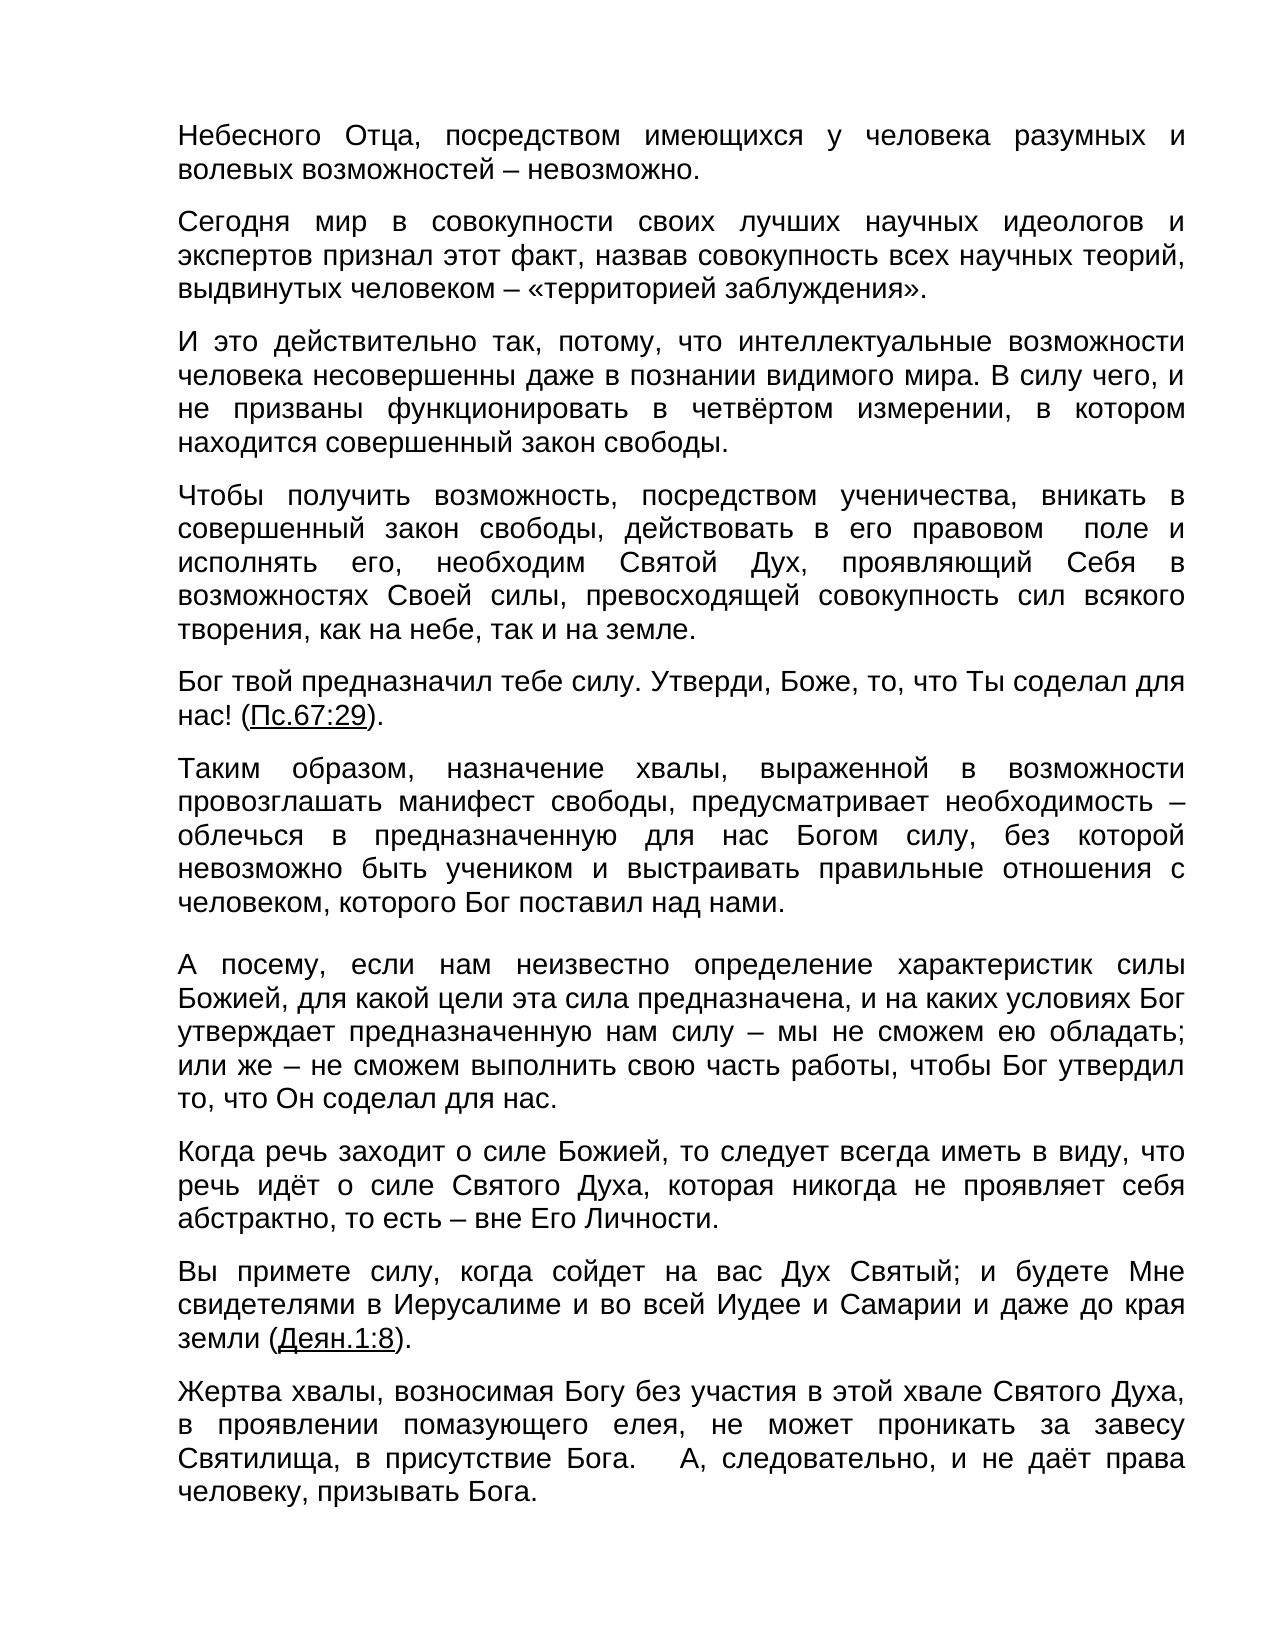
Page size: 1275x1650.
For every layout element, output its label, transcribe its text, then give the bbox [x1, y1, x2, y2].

text Жертва хвалы, возносимая Богу без участия в этой хвале Святого Духа, в проявлении помазующего елея, не может проникать за завесу Святилища, в присутствие Бога. А, следовательно, и не даёт права человеку, призывать Бога. [177, 1373, 1186, 1508]
text Вы примете силу, когда сойдет на вас Дух Святый; и будете Мне свидетелями в Иерусалиме и во всей Иудее и Самарии и даже до края земли (Деян.1:8). [177, 1254, 1186, 1354]
text Сегодня мир в совокупности своих лучших научных идеологов и экспертов признал этот факт, назвав совокупность всех научных теорий, выдвинутых человеком – «территорией заблуждения». [177, 204, 1186, 305]
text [177, 118, 1186, 185]
text А посему, если нам неизвестно определение характеристик силы Божией, для какой цели эта сила предназначена, и на каких условиях Бог утверждает предназначенную нам силу – мы не сможем ею обладать; или же – не сможем выполнить свою часть работы, чтобы Бог утвердил то, что Он соделал для нас. [177, 947, 1186, 1115]
text Когда речь заходит о силе Божией, то следует всегда иметь в виду, что речь идёт о силе Святого Духа, которая никогда не проявляет себя абстрактно, то есть – вне Его Личности. [177, 1134, 1186, 1234]
text Таким образом, назначение хвалы, выраженной в возможности провозглашать манифест свободы, предусматривает необходимость – облечься в предназначенную для нас Богом силу, без которой невозможно быть учеником и выстраивать правильные отношения с человеком, которого Бог поставил над нами. [177, 751, 1186, 918]
text Бог твой предназначил тебе силу. Утверди, Боже, то, что Ты соделал для нас! (Пс.67:29). [177, 664, 1186, 731]
text Чтобы получить возможность, посредством ученичества, вникать в совершенный закон свободы, действовать в его правовом поле и исполнять его, необходим Святой Дух, проявляющий Себя в возможностях Своей силы, превосходящей совокупность сил всякого творения, как на небе, так и на земле. [177, 477, 1186, 645]
text И это действительно так, потому, что интеллектуальные возможности человека несовершенны даже в познании видимого мира. В силу чего, и не призваны функционировать в четвёртом измерении, в котором находится совершенный закон свободы. [177, 324, 1186, 458]
